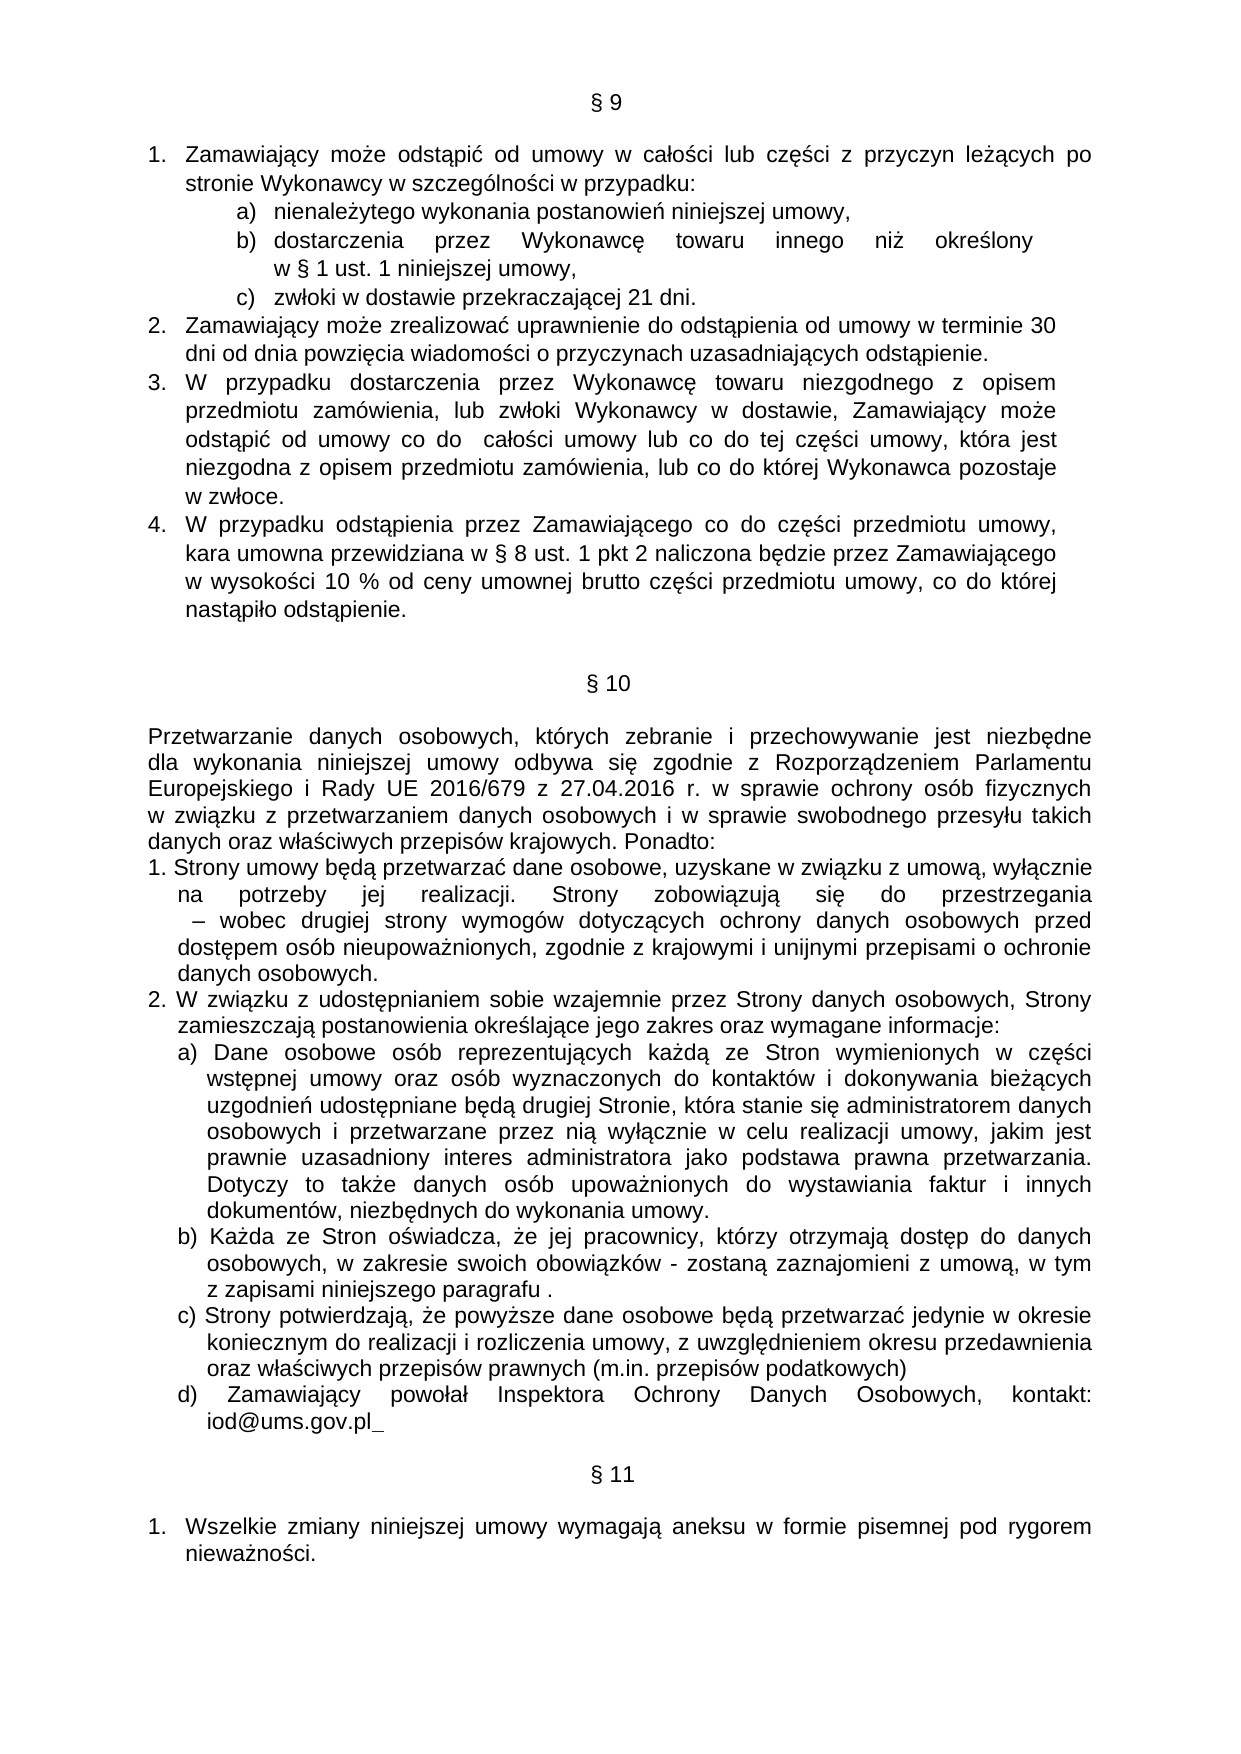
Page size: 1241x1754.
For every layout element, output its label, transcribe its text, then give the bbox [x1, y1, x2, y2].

list W przypadku dostarczenia przez Wykonawcę towaru niezgodnego z opisem przedmiotu zamówienia, lub zwłoki Wykonawcy w dostawie, Zamawiający może odstąpić od umowy co do całości umowy lub co do tej części umowy, która jest niezgodna z opisem przedmiotu zamówienia, lub co do której Wykonawca pozostaje w zwłoce. [148, 369, 1057, 509]
text c) Strony potwierdzają, że powyższe dane osobowe będą przetwarzać jedynie w okresie koniecznym do realizacji i rozliczenia umowy, z uwzględnieniem okresu przedawnienia oraz właściwych przepisów prawnych (m.in. przepisów podatkowych) [177, 1302, 1093, 1381]
text § 10 [111, 670, 1093, 696]
list zwłoki w dostawie przekraczającej 21 dni. [236, 283, 1033, 310]
text d) Zamawiający powołał Inspektora Ochrony Danych Osobowych, kontakt: iod@ums.gov.pl [177, 1381, 1093, 1434]
list Zamawiający może zrealizować uprawnienie do odstąpienia od umowy w terminie 30 dni od dnia powzięcia wiadomości o przyczynach uzasadniających odstąpienie. [148, 312, 1057, 367]
list nienależytego wykonania postanowień niniejszej umowy, [236, 198, 1033, 224]
text a) Dane osobowe osób reprezentujących każdą ze Stron wymienionych w części wstępnej umowy oraz osób wyznaczonych do kontaktów i dokonywania bieżących uzgodnień udostępniane będą drugiej Stronie, która stanie się administratorem danych osobowych i przetwarzane przez nią wyłącznie w celu realizacji umowy, jakim jest prawnie uzasadniony interes administratora jako podstawa prawna przetwarzania. Dotyczy to także danych osób upoważnionych do wystawiania faktur i innych dokumentów, niezbędnych do wykonania umowy. [177, 1039, 1093, 1223]
list dostarczenia przez Wykonawcę towaru innego niż określony w § 1 ust. 1 niniejszej umowy, [236, 227, 1033, 281]
text Przetwarzanie danych osobowych, których zebranie i przechowywanie jest niezbędne dla wykonania niniejszej umowy odbywa się zgodnie z Rozporządzeniem Parlamentu Europejskiego i Rady UE 2016/679 z 27.04.2016 r. w sprawie ochrony osób fizycznych w związku z przetwarzaniem danych osobowych i w sprawie swobodnego przesyłu takich danych oraz właściwych przepisów krajowych. Ponadto: [148, 723, 1093, 854]
text b) Każda ze Stron oświadcza, że jej pracownicy, którzy otrzymają dostęp do danych osobowych, w zakresie swoich obowiązków - zostaną zaznajomieni z umową, w tym z zapisami niniejszego paragrafu . [177, 1223, 1093, 1302]
text § 11 [516, 1461, 1093, 1487]
text 1. Strony umowy będą przetwarzać dane osobowe, uzyskane w związku z umową, wyłącznie na potrzeby jej realizacji. Strony zobowiązują się do przestrzegania – wobec drugiej strony wymogów dotyczących ochrony danych osobowych przed dostępem osób nieupoważnionych, zgodnie z krajowymi i unijnymi przepisami o ochronie danych osobowych. [148, 854, 1093, 986]
list Wszelkie zmiany niniejszej umowy wymagają aneksu w formie pisemnej pod rygorem nieważności. [148, 1513, 1093, 1566]
text § 9 [516, 89, 1033, 115]
list Zamawiający może odstąpić od umowy w całości lub części z przyczyn leżących po stronie Wykonawcy w szczególności w przypadku: [148, 141, 1093, 196]
list W przypadku odstąpienia przez Zamawiającego co do części przedmiotu umowy, kara umowna przewidziana w § 8 ust. 1 pkt 2 naliczona będzie przez Zamawiającego w wysokości 10 % od ceny umownej brutto części przedmiotu umowy, co do której nastąpiło odstąpienie. [148, 511, 1057, 623]
text 2. W związku z udostępnianiem sobie wzajemnie przez Strony danych osobowych, Strony zamieszczają postanowienia określające jego zakres oraz wymagane informacje: [148, 986, 1093, 1039]
